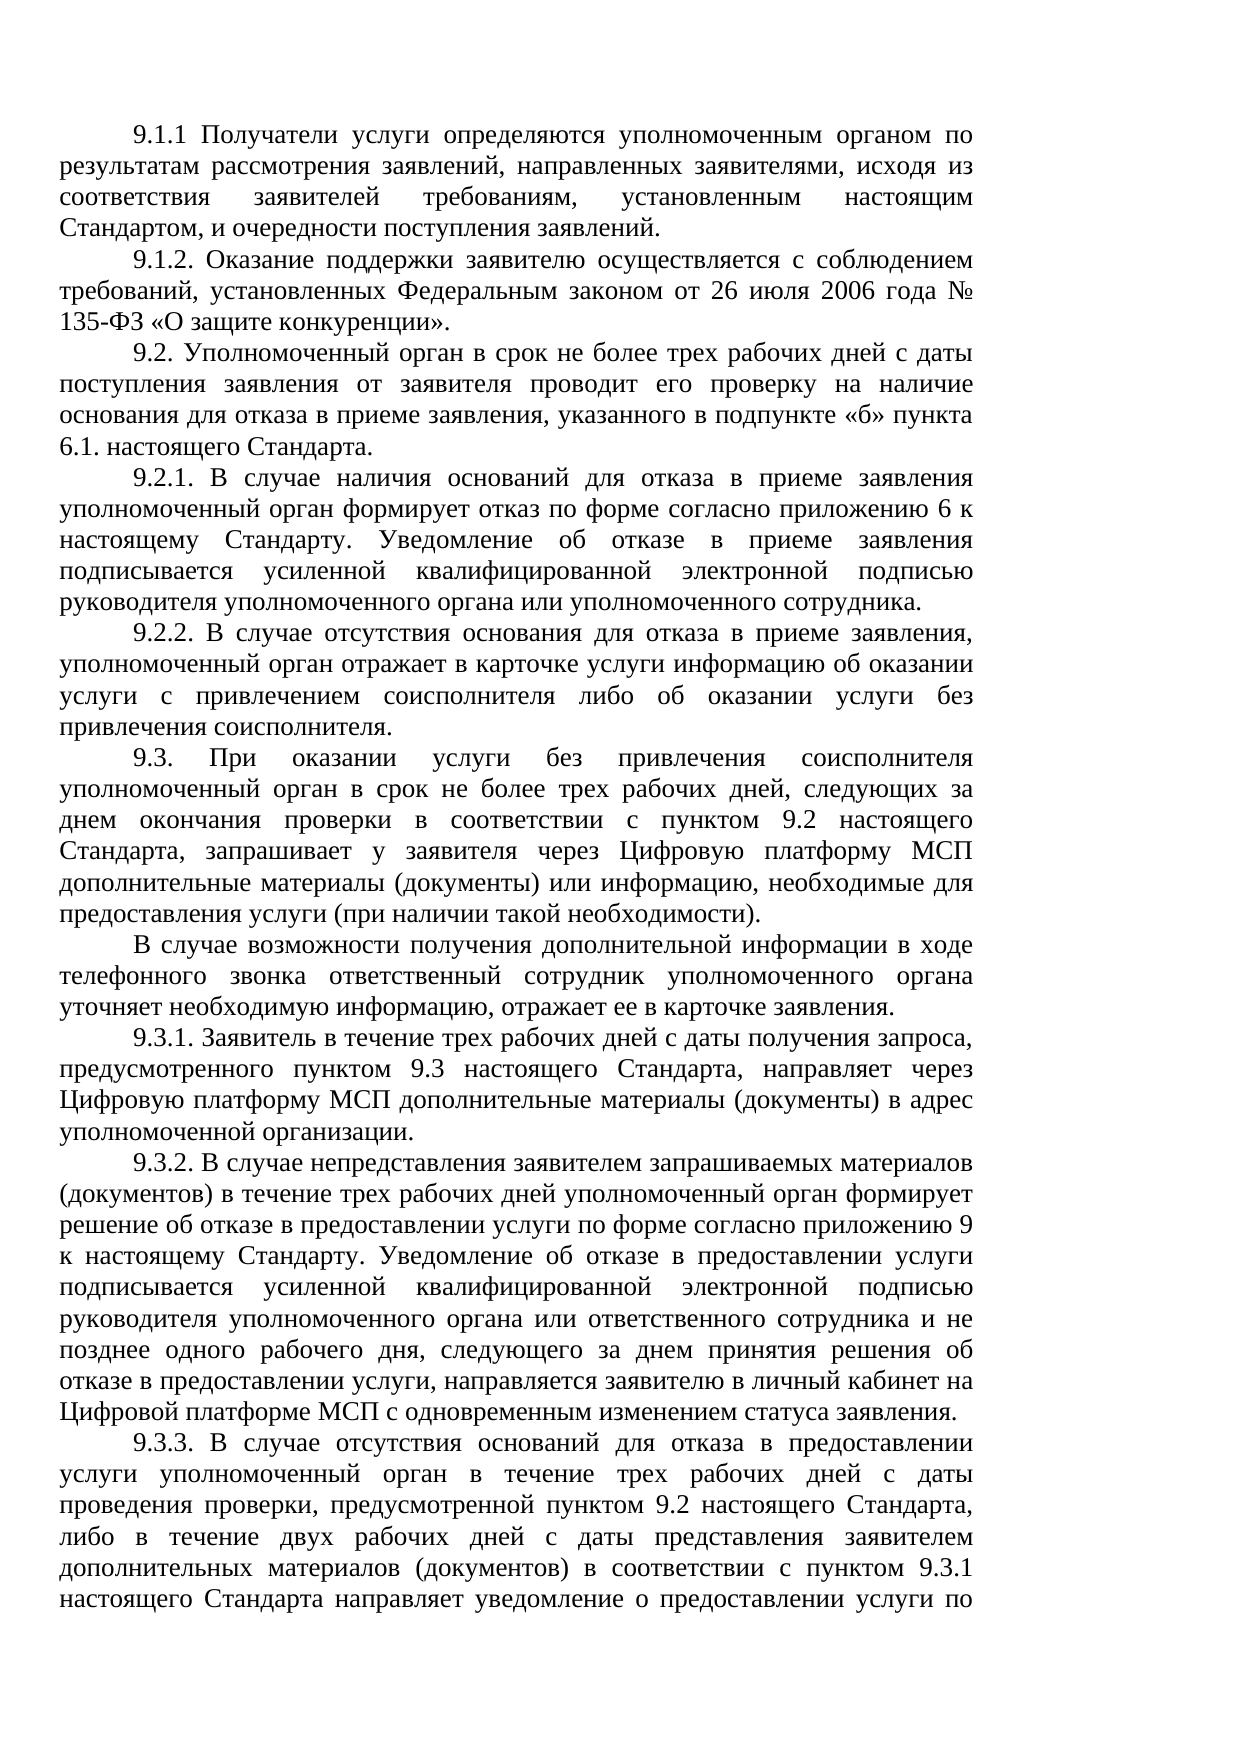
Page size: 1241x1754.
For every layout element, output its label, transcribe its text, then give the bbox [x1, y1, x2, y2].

text В случае возможности получения дополнительной информации в ходе телефонного звонка ответственный сотрудник уполномоченного органа уточняет необходимую информацию, отражает ее в карточке заявления. [59, 928, 974, 1021]
text 9.2.1. В случае наличия оснований для отказа в приеме заявления уполномоченный орган формирует отказ по форме согласно приложению 6 к настоящему Стандарту. Уведомление об отказе в приеме заявления подписывается усиленной квалифицированной электронной подписью руководителя уполномоченного органа или уполномоченного сотрудника. [59, 461, 974, 616]
text 9.3. При оказании услуги без привлечения соисполнителя уполномоченный орган в срок не более трех рабочих дней, следующих за днем окончания проверки в соответствии с пунктом 9.2 настоящего Стандарта, запрашивает у заявителя через Цифровую платформу МСП дополнительные материалы (документы) или информацию, необходимые для предоставления услуги (при наличии такой необходимости). [59, 741, 974, 928]
text 9.3.1. Заявитель в течение трех рабочих дней с даты получения запроса, предусмотренного пунктом 9.3 настоящего Стандарта, направляет через Цифровую платформу МСП дополнительные материалы (документы) в адрес уполномоченной организации. [59, 1021, 974, 1146]
text 9.3.2. В случае непредставления заявителем запрашиваемых материалов (документов) в течение трех рабочих дней уполномоченный орган формирует решение об отказе в предоставлении услуги по форме согласно приложению 9 к настоящему Стандарту. Уведомление об отказе в предоставлении услуги подписывается усиленной квалифицированной электронной подписью руководителя уполномоченного органа или ответственного сотрудника и не позднее одного рабочего дня, следующего за днем принятия решения об отказе в предоставлении услуги, направляется заявителю в личный кабинет на Цифровой платформе МСП с одновременным изменением статуса заявления. [59, 1146, 974, 1426]
text 9.1.2. Оказание поддержки заявителю осуществляется с соблюдением требований, установленных Федеральным законом от 26 июля 2006 года № 135-ФЗ «О защите конкуренции». [59, 243, 974, 336]
text 9.2. Уполномоченный орган в срок не более трех рабочих дней с даты поступления заявления от заявителя проводит его проверку на наличие основания для отказа в приеме заявления, указанного в подпункте «б» пункта 6.1. настоящего Стандарта. [59, 336, 974, 461]
text 9.2.2. В случае отсутствия основания для отказа в приеме заявления, уполномоченный орган отражает в карточке услуги информацию об оказании услуги с привлечением соисполнителя либо об оказании услуги без привлечения соисполнителя. [59, 616, 974, 741]
text 9.1.1 Получатели услуги определяются уполномоченным органом по результатам рассмотрения заявлений, направленных заявителями, исходя из соответствия заявителей требованиям, установленным настоящим Стандартом, и очередности поступления заявлений. [59, 118, 974, 243]
